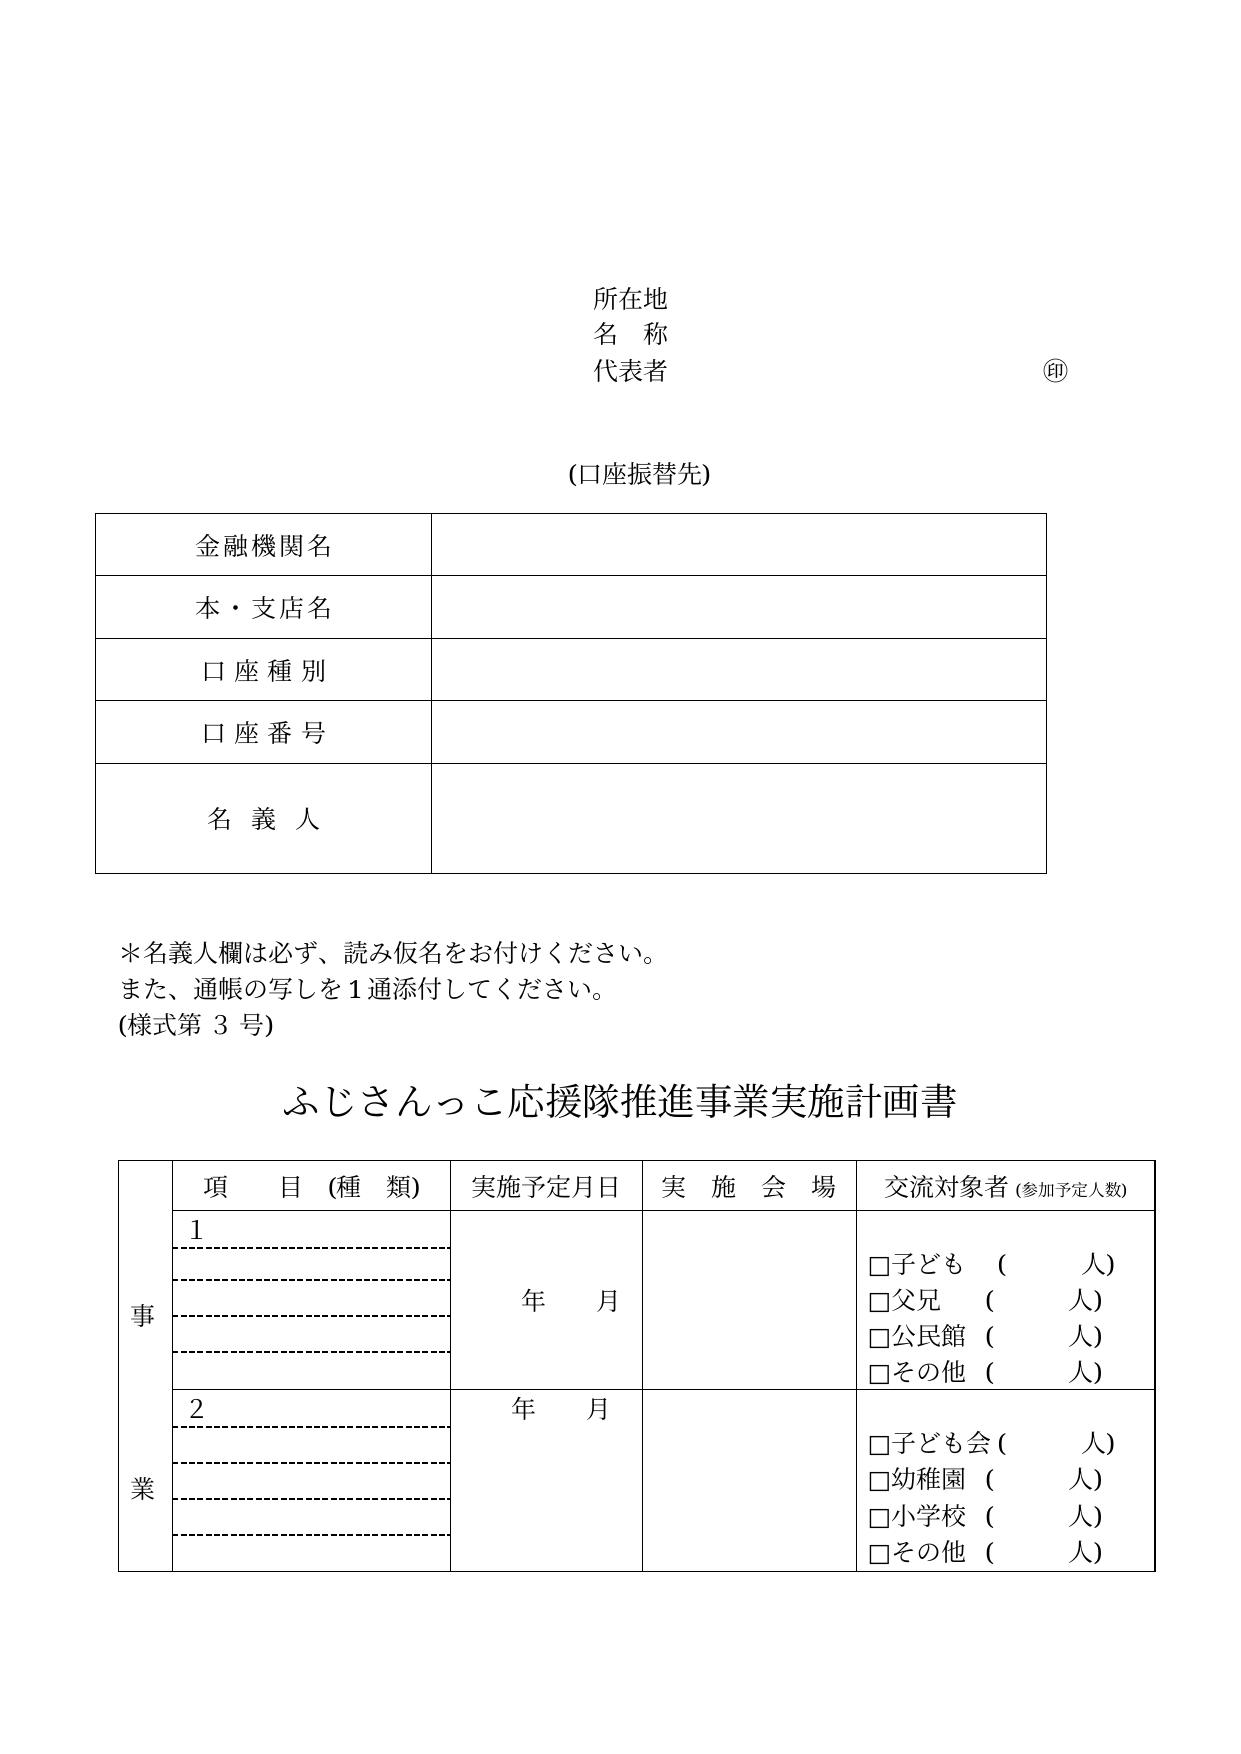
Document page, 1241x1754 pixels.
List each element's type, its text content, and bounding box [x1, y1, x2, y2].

table_cell [432, 576, 1046, 638]
table_cell [173, 1247, 450, 1278]
text 代表者 ㊞ [118, 351, 1122, 387]
table_cell １ [173, 1211, 450, 1247]
table_cell 年 月 [451, 1211, 642, 1389]
table_header 項 目 (種 類) [173, 1161, 450, 1210]
table_cell [432, 701, 1046, 763]
table_cell [173, 1351, 450, 1389]
table_cell 年 月 [451, 1390, 642, 1571]
text ふじさんっこ応援隊推進事業実施計画書 [118, 1072, 1122, 1126]
table_cell [173, 1426, 450, 1462]
table_cell 本・支店名 [96, 576, 431, 638]
text (様式第 ３ 号) [118, 1006, 1122, 1042]
text (口座振替先) [118, 455, 1122, 491]
table_header 実施予定月日 [451, 1161, 642, 1210]
text 所在地 [118, 279, 1122, 315]
table_cell [643, 1390, 856, 1571]
text ＊名義人欄は必ず、読み仮名をお付けください。 [118, 934, 1122, 970]
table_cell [857, 1390, 1154, 1571]
table_cell [173, 1534, 450, 1571]
table_header [432, 514, 1046, 575]
table_cell [173, 1498, 450, 1534]
table_cell [173, 1315, 450, 1351]
table_cell 口座種別 [96, 639, 431, 700]
table_cell 名義人 [96, 764, 431, 872]
table_cell ２ [173, 1390, 450, 1426]
table_header 交流対象者 (参加予定人数) [857, 1161, 1154, 1210]
table_cell [432, 639, 1046, 700]
text また、通帳の写しを1通添付してください。 [118, 970, 1122, 1006]
table_cell □子ども ( 人) □父兄 ( 人) □公民館 ( 人) □その他 ( 人) [857, 1211, 1154, 1389]
table_cell [432, 764, 1046, 872]
table_header 金融機関名 [96, 514, 431, 575]
table_cell [173, 1279, 450, 1315]
table_cell 口座番号 [96, 701, 431, 763]
table_header 実 施 会 場 [643, 1161, 856, 1210]
table_cell [173, 1462, 450, 1498]
table_header 事 業 の 内 容 [119, 1161, 172, 1571]
text 名 称 [118, 315, 1122, 351]
table_cell [643, 1211, 856, 1389]
